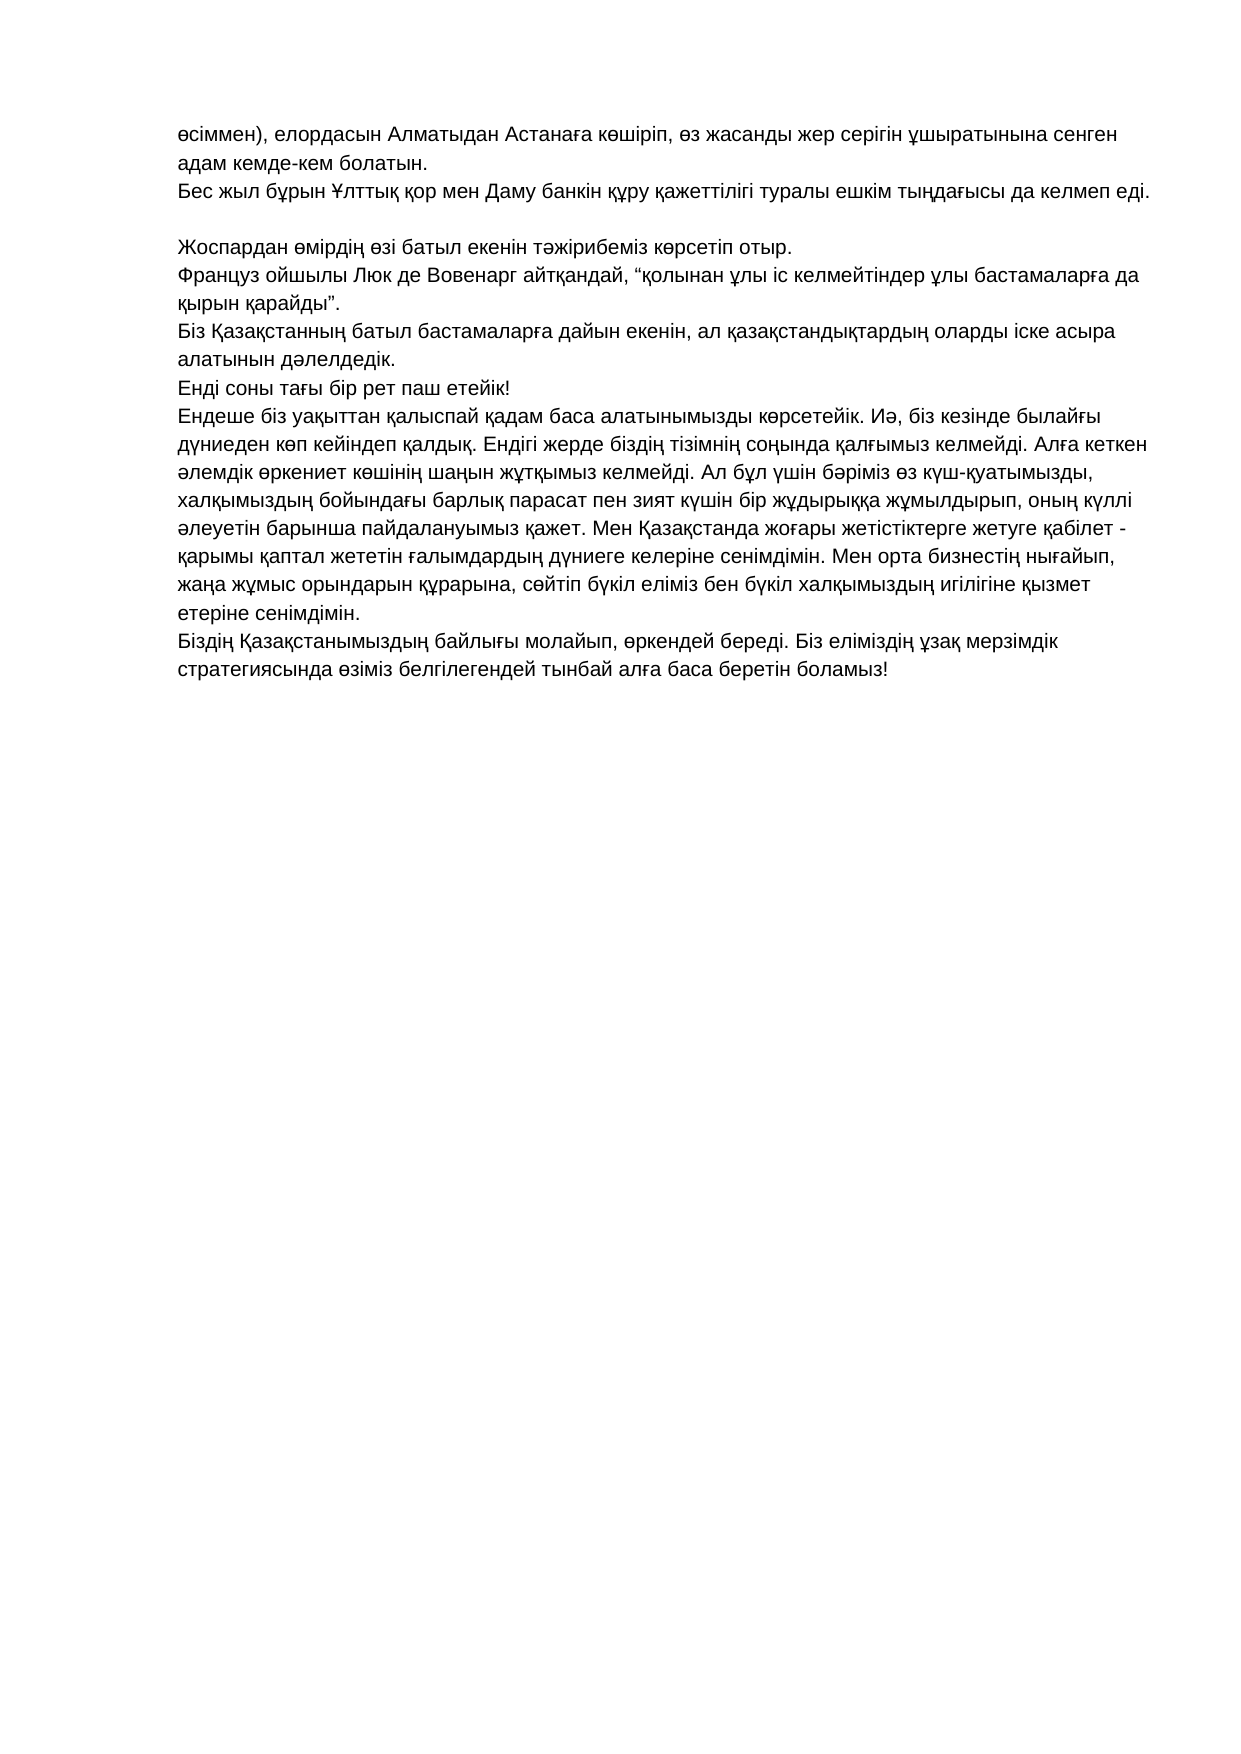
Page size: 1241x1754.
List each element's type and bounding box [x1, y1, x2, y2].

text [177, 118, 1152, 681]
